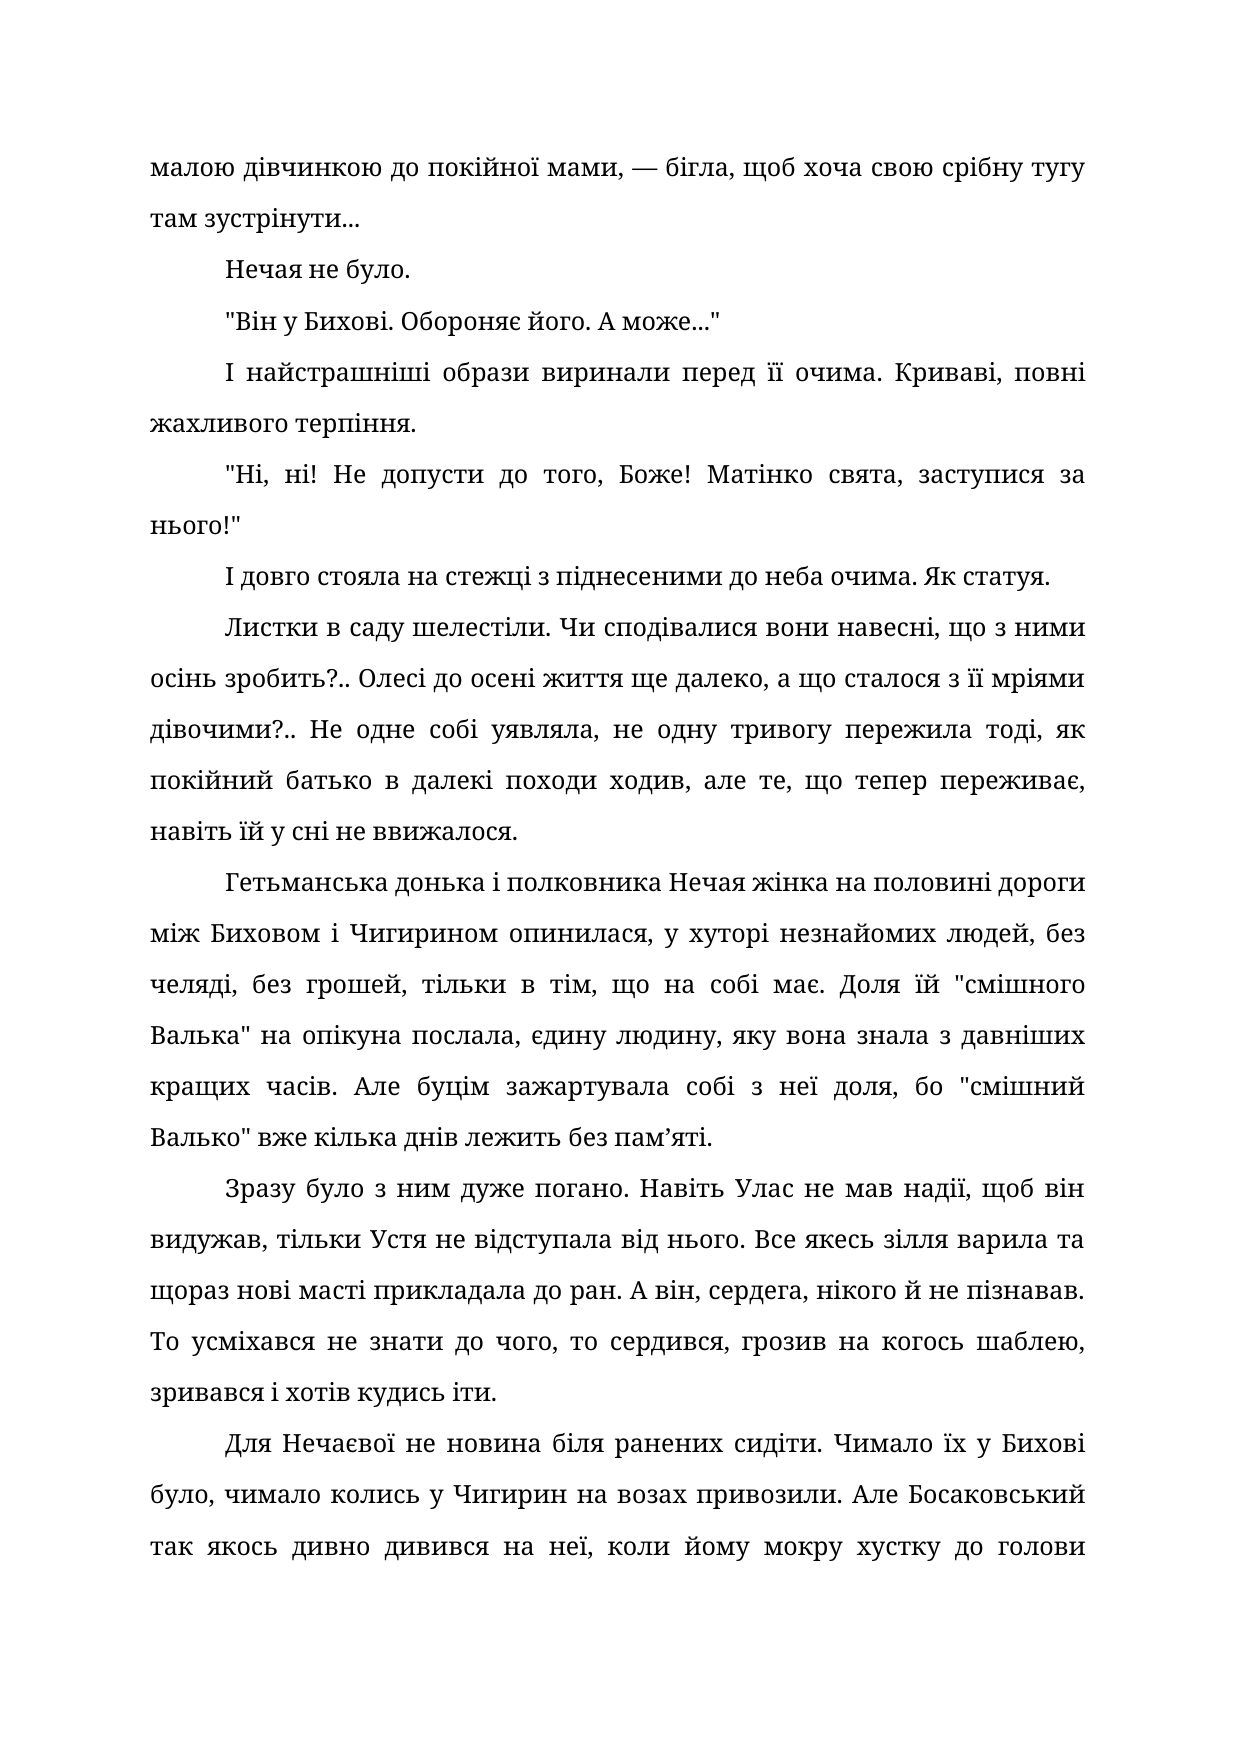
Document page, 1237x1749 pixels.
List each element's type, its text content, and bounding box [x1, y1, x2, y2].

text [150, 1426, 1086, 1562]
text І найстрашніші образи виринали перед її очима. Криваві, повні жахливого терпіння. [150, 354, 1086, 439]
text Гетьманська донька і полковника Нечая жінка на половині дороги між Биховом і Чигирином опинилася, у хуторі незнайомих людей, без челяді, без грошей, тільки в тім, що на собі має. Доля їй "смішного Валька" на опікуна послала, єдину людину, яку вона знала з давніших кращих часів. Але буцім зажартувала собі з неї доля, бо "смішний Валько" вже кілька днів лежить без пам’яті. [150, 864, 1086, 1154]
text Нечая не було. [150, 252, 1086, 286]
text "Він у Бихові. Обороняє його. А може..." [150, 303, 1086, 337]
text Листки в саду шелестіли. Чи сподівалися вони навесні, що з ними осінь зробить?.. Олесі до осені життя ще далеко, а що сталося з її мріями дівочими?.. Не одне собі уявляла, не одну тривогу пережила тоді, як покійний батько в далекі походи ходив, але те, що тепер переживає, навіть їй у сні не ввижалося. [150, 609, 1086, 848]
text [150, 150, 1086, 235]
text "Ні, ні! Не допусти до того, Боже! Матінко свята, заступися за нього!" [150, 456, 1086, 541]
text Зразу було з ним дуже погано. Навіть Улас не мав надії, щоб він видужав, тільки Устя не відступала від нього. Все якесь зілля варила та щораз нові масті прикладала до ран. А він, сердега, нікого й не пізнавав. То усміхався не знати до чого, то сердився, грозив на когось шаблею, зривався і хотів кудись іти. [150, 1171, 1086, 1409]
text І довго стояла на стежці з піднесеними до неба очима. Як статуя. [150, 558, 1086, 592]
